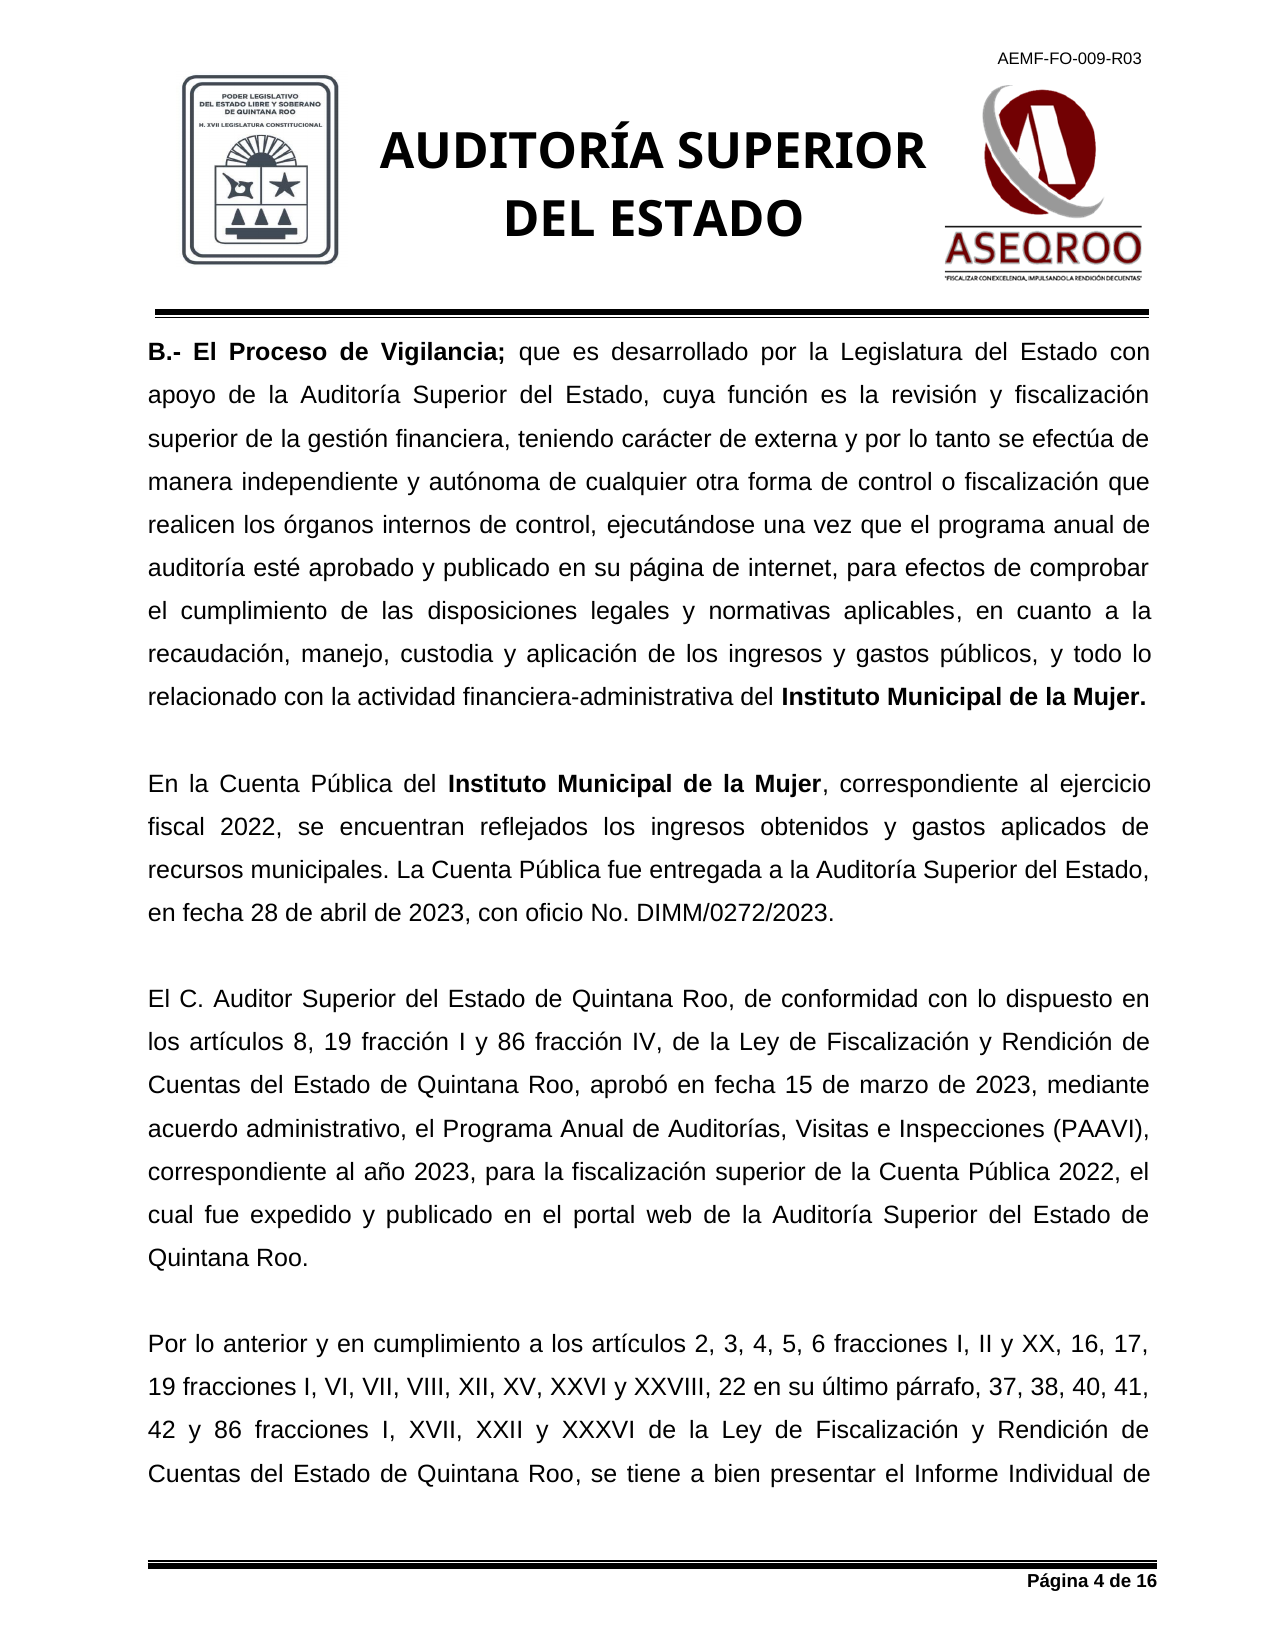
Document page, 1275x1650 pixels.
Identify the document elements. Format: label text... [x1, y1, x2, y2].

text En la Cuenta Pública del Instituto Municipal de la Mujer, correspondiente al ejercicio fiscal 2022, se encuentran reflejados los ingresos obtenidos y gastos aplicados de recursos municipales. La Cuenta Pública fue entregada a la Auditoría Superior del Estado, en fecha 28 de abril de 2023, con oficio No. DIMM/0272/2023. [148, 768, 1152, 927]
text B.- El Proceso de Vigilancia; que es desarrollado por la Legislatura del Estado con apoyo de la Auditoría Superior del Estado, cuya función es la revisión y fiscalización superior de la gestión financiera, teniendo carácter de externa y por lo tanto se efectúa de manera independiente y autónoma de cualquier otra forma de control o fiscalización que realicen los órganos internos de control, ejecutándose una vez que el programa anual de auditoría esté aprobado y publicado en su página de internet, para efectos de comprobar el cumplimiento de las disposiciones legales y normativas aplicables, en cuanto a la recaudación, manejo, custodia y aplicación de los ingresos y gastos públicos, y todo lo relacionado con la actividad financiera-administrativa del Instituto Municipal de la Mujer. [148, 337, 1152, 711]
picture [176, 70, 348, 268]
picture [944, 85, 1142, 281]
text El C. Auditor Superior del Estado de Quintana Roo, de conformidad con lo dispuesto en los artículos 8, 19 fracción I y 86 fracción IV, de la Ley de Fiscalización y Rendición de Cuentas del Estado de Quintana Roo, aprobó en fecha 15 de marzo de 2023, mediante acuerdo administrativo, el Programa Anual de Auditorías, Visitas e Inspecciones (PAAVI), correspondiente al año 2023, para la fiscalización superior de la Cuenta Pública 2022, el cual fue expedido y publicado en el portal web de la Auditoría Superior del Estado de Quintana Roo. [148, 984, 1152, 1272]
